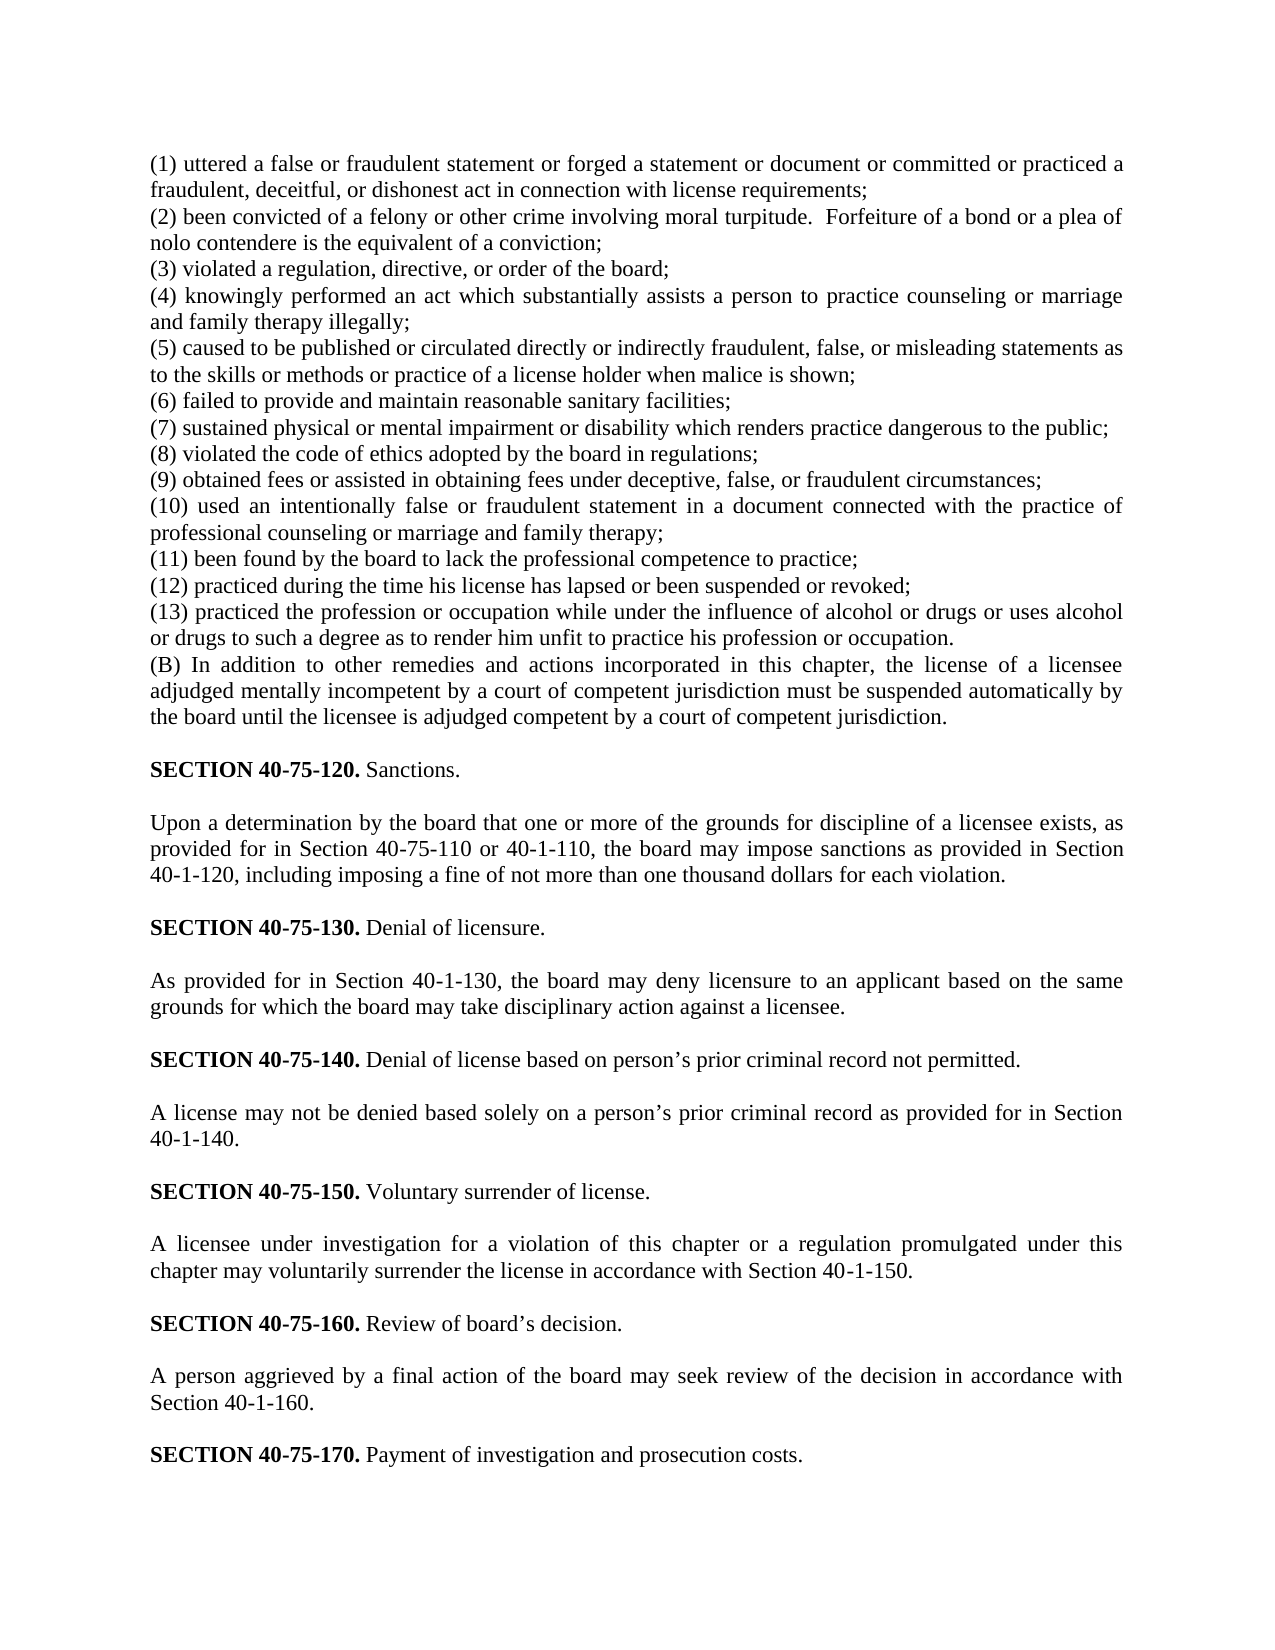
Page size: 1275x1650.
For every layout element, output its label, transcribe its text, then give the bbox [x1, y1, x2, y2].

text (6) failed to provide and maintain reasonable sanitary facilities; [150, 387, 1125, 413]
text (13) practiced the profession or occupation while under the influence of alcohol or drugs or uses alcohol or drugs to such a degree as to render him unfit to practice his profession or occupation. [150, 598, 1125, 651]
text As provided for in Section 40-1-130, the board may deny licensure to an applicant based on the same grounds for which the board may take disciplinary action against a licensee. [150, 967, 1125, 1020]
text SECTION 40-75-120. Sanctions. [150, 756, 1125, 782]
text SECTION 40-75-130. Denial of licensure. [150, 914, 1125, 941]
text (3) violated a regulation, directive, or order of the board; [150, 255, 1125, 282]
text (1) uttered a false or fraudulent statement or forged a statement or document or committed or practiced a fraudulent, deceitful, or dishonest act in connection with license requirements; [150, 150, 1125, 203]
text (4) knowingly performed an act which substantially assists a person to practice counseling or marriage and family therapy illegally; [150, 282, 1125, 334]
text (10) used an intentionally false or fraudulent statement in a document connected with the practice of professional counseling or marriage and family therapy; [150, 493, 1125, 545]
text (5) caused to be published or circulated directly or indirectly fraudulent, false, or misleading statements as to the skills or methods or practice of a license holder when malice is shown; [150, 334, 1125, 387]
text A license may not be denied based solely on a person’s prior criminal record as provided for in Section 40-1-140. [150, 1099, 1125, 1151]
text SECTION 40-75-150. Voluntary surrender of license. [150, 1178, 1125, 1204]
text SECTION 40-75-170. Payment of investigation and prosecution costs. [150, 1441, 1125, 1468]
text SECTION 40-75-160. Review of board’s decision. [150, 1309, 1125, 1336]
text A licensee under investigation for a violation of this chapter or a regulation promulgated under this chapter may voluntarily surrender the license in accordance with Section 40-1-150. [150, 1231, 1125, 1283]
text A person aggrieved by a final action of the board may seek review of the decision in accordance with Section 40-1-160. [150, 1362, 1125, 1415]
text (12) practiced during the time his license has lapsed or been suspended or revoked; [150, 572, 1125, 598]
text (9) obtained fees or assisted in obtaining fees under deceptive, false, or fraudulent circumstances; [150, 466, 1125, 493]
text (8) violated the code of ethics adopted by the board in regulations; [150, 440, 1125, 466]
text Upon a determination by the board that one or more of the grounds for discipline of a licensee exists, as provided for in Section 40-75-110 or 40-1-110, the board may impose sanctions as provided in Section 40-1-120, including imposing a fine of not more than one thousand dollars for each violation. [150, 809, 1125, 888]
text SECTION 40-75-140. Denial of license based on person’s prior criminal record not permitted. [150, 1046, 1125, 1072]
text (2) been convicted of a felony or other crime involving moral turpitude. Forfeiture of a bond or a plea of nolo contendere is the equivalent of a conviction; [150, 203, 1125, 255]
text (11) been found by the board to lack the professional competence to practice; [150, 545, 1125, 572]
text (B) In addition to other remedies and actions incorporated in this chapter, the license of a licensee adjudged mentally incompetent by a court of competent jurisdiction must be suspended automatically by the board until the licensee is adjudged competent by a court of competent jurisdiction. [150, 651, 1125, 730]
text (7) sustained physical or mental impairment or disability which renders practice dangerous to the public; [150, 413, 1125, 440]
